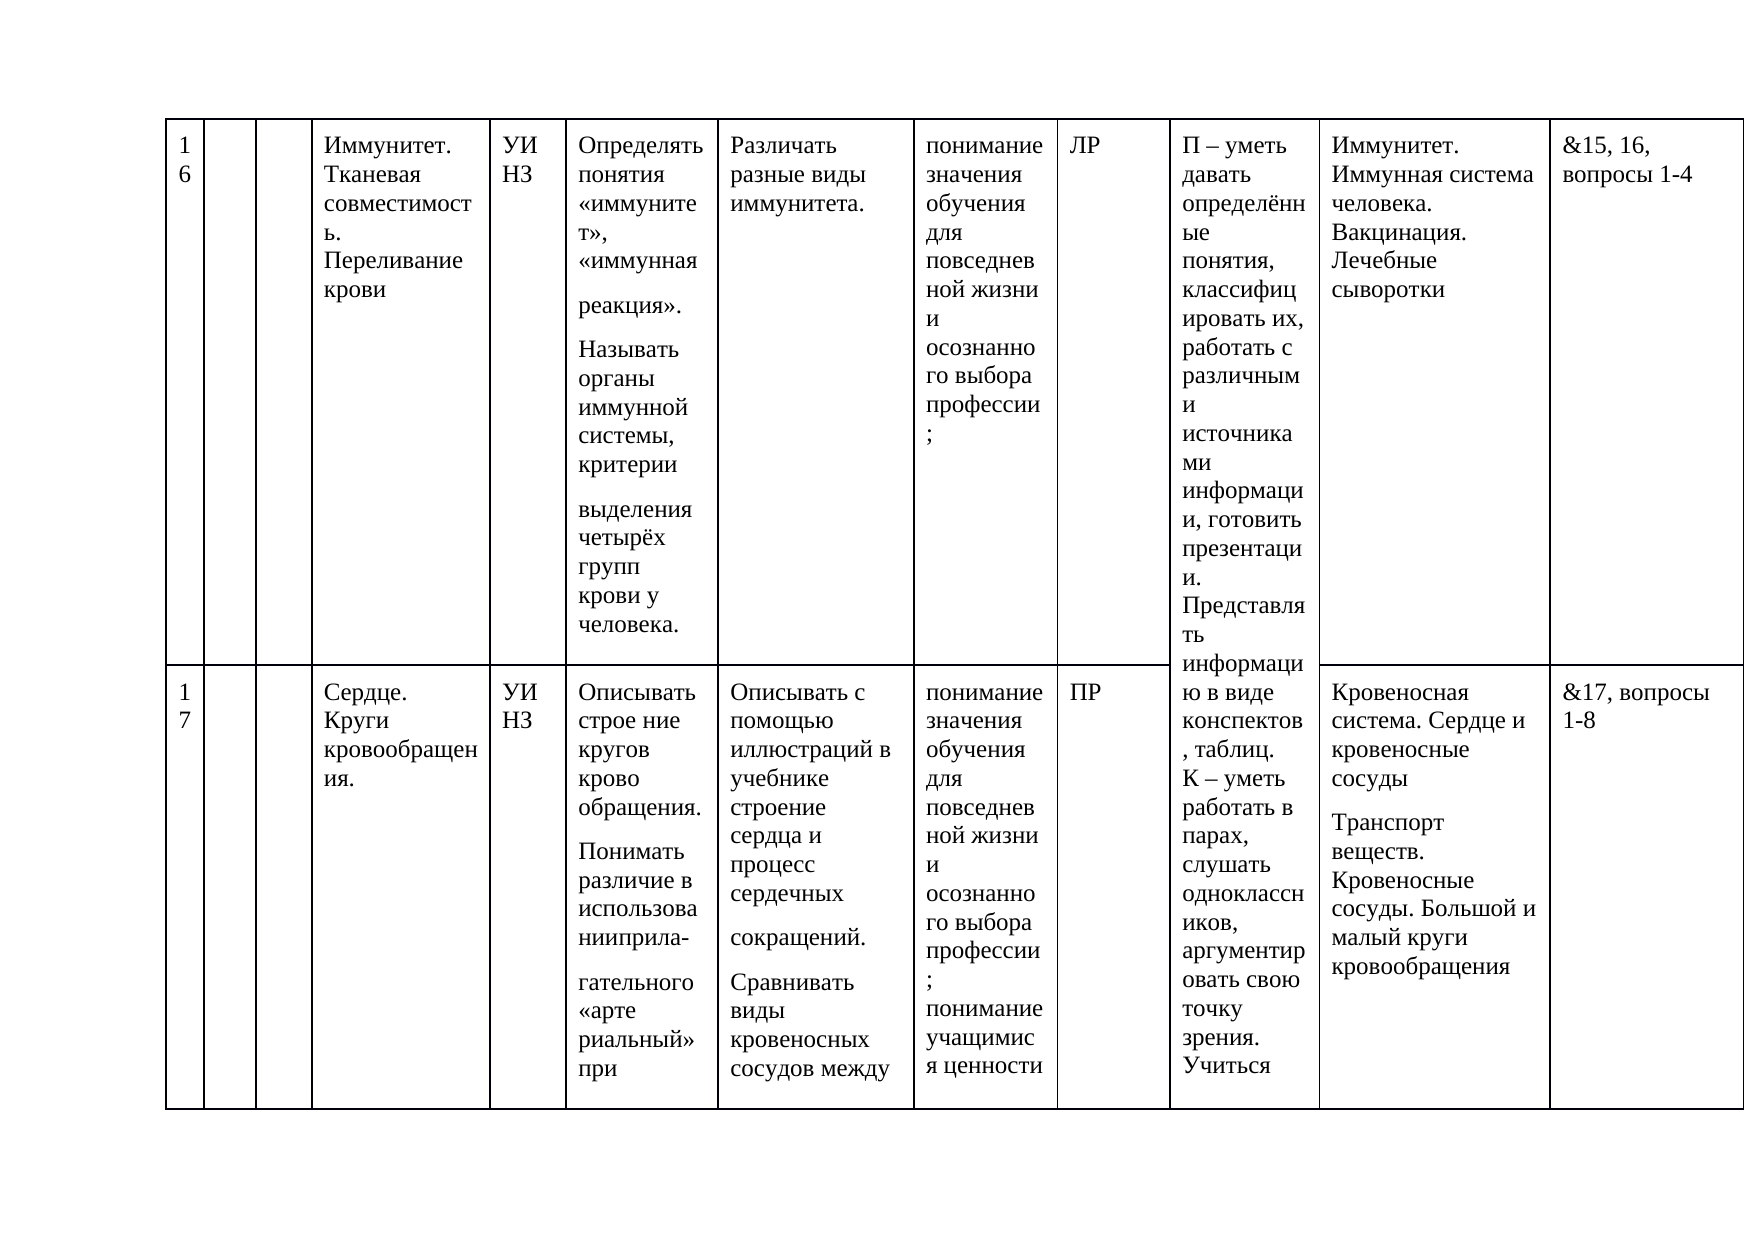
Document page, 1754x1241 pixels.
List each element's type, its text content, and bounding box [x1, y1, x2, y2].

table_cell [257, 666, 311, 1108]
table_cell [205, 666, 255, 1108]
table_cell Иммунитет. Иммунная система человека. Вакцинация. Лечебные сыворотки [1320, 120, 1549, 664]
table_cell П – уметь давать определённые понятия, классифицировать их, работать с различными источниками информации, готовить презентации. Представлять информацию в виде конспектов, таблиц. К – уметь работать в парах, слушать одноклассников, аргументировать свою точку зрения. Учиться критично относиться к своему мнению, с достоинством признавать ошибочность своего мнения (если оно таково) и корректировать его. [1171, 120, 1319, 1108]
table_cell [719, 666, 913, 1108]
table_cell 17 [167, 666, 203, 1108]
table_cell Иммунитет. Тканевая совместимость. Переливание крови [313, 120, 489, 664]
table_cell УИНЗ [491, 120, 565, 664]
table_cell 16 [167, 120, 203, 664]
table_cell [313, 666, 489, 1108]
table_cell &15, 16, вопросы 1-4 [1551, 120, 1743, 664]
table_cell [915, 666, 1057, 1108]
table_cell Различать разные виды иммунитета. [719, 120, 913, 664]
table_cell ПР [1058, 666, 1169, 1108]
table_cell &17, вопросы 1-8 [1551, 666, 1743, 1108]
table_cell понимание значения обучения для повседневной жизни и осознанного выбора профессии; [915, 120, 1057, 664]
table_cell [567, 666, 717, 1108]
table_cell ЛР [1058, 120, 1169, 664]
table_cell [257, 120, 311, 664]
table_cell Определять понятия «иммунитет», «иммунная реакция». Называть органы иммунной системы, критерии выделения четырёх групп крови у человека. [567, 120, 717, 664]
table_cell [1320, 666, 1549, 1108]
table_cell УИНЗ [491, 666, 565, 1108]
table_cell [205, 120, 255, 664]
